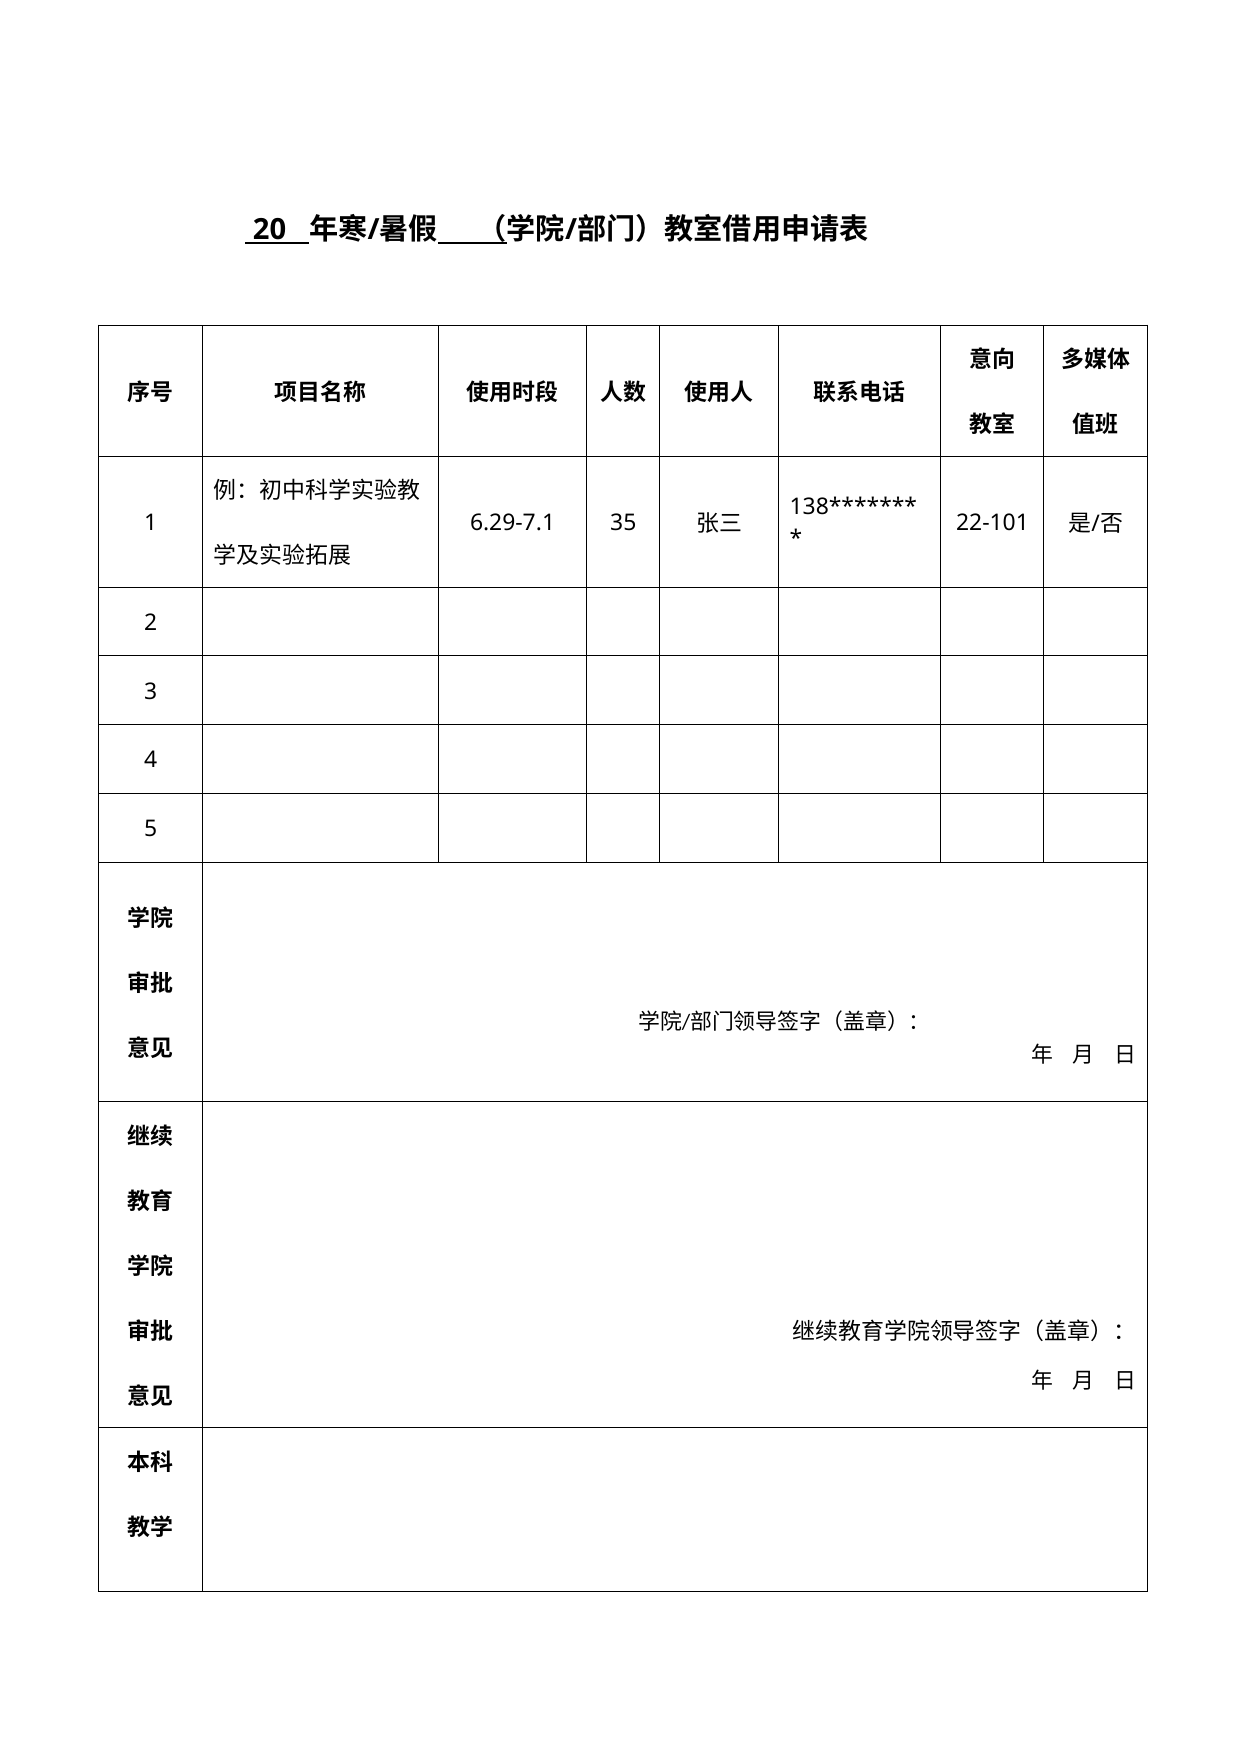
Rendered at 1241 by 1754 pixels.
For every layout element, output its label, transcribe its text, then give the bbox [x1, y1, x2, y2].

table_cell [779, 725, 940, 793]
table_header 意向 教室 [941, 326, 1043, 456]
table_cell 继续教育学院领导签字（盖章）： 年 月 日 [203, 1102, 1147, 1427]
table_cell [941, 794, 1043, 862]
table_header 人数 [587, 326, 659, 456]
table_cell 学院/部门领导签字（盖章）： 年 月 日 [203, 863, 1147, 1101]
table_cell [1044, 794, 1147, 862]
table_cell 5 [99, 794, 202, 862]
table_cell [203, 725, 438, 793]
table_cell [941, 656, 1043, 724]
table_cell [660, 725, 778, 793]
table_cell [1044, 725, 1147, 793]
table_cell 4 [99, 725, 202, 793]
table_cell 继续 教育 学院 审批 意见 [99, 1102, 202, 1427]
table_cell 是/否 [1044, 457, 1147, 587]
table_cell 35 [587, 457, 659, 587]
table_header 使用人 [660, 326, 778, 456]
table_cell [941, 725, 1043, 793]
table_cell 2 [99, 588, 202, 655]
table_cell [439, 725, 586, 793]
table_cell 学院 审批 意见 [99, 863, 202, 1101]
table_cell [587, 656, 659, 724]
table_cell [660, 794, 778, 862]
table_cell [203, 588, 438, 655]
table_cell 138******** [779, 457, 940, 587]
table_header 使用时段 [439, 326, 586, 456]
table_cell [660, 588, 778, 655]
table_cell [779, 588, 940, 655]
table_cell [439, 656, 586, 724]
table_cell [587, 725, 659, 793]
table_cell [203, 794, 438, 862]
table_header 多媒体值班 [1044, 326, 1147, 456]
table_cell [779, 656, 940, 724]
table_cell [779, 794, 940, 862]
table_header 项目名称 [203, 326, 438, 456]
table_cell [1044, 656, 1147, 724]
table_cell 6.29-7.1 [439, 457, 586, 587]
table_header 联系电话 [779, 326, 940, 456]
table_cell [587, 794, 659, 862]
table_cell [587, 588, 659, 655]
table_cell 22-101 [941, 457, 1043, 587]
table_header 序号 [99, 326, 202, 456]
table_cell [941, 588, 1043, 655]
table_cell [660, 656, 778, 724]
table_cell [439, 588, 586, 655]
table_cell [439, 794, 586, 862]
table_cell [1044, 588, 1147, 655]
table_cell 例：初中科学实验教学及实验拓展 [203, 457, 438, 587]
text 20 年寒/暑假 （学院/部门）教室借用申请表 [237, 194, 1053, 259]
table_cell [203, 1428, 1147, 1591]
table_cell [203, 656, 438, 724]
table_cell 张三 [660, 457, 778, 587]
table_cell 1 [99, 457, 202, 587]
table_cell 3 [99, 656, 202, 724]
table_cell 本科 教学 部审 批意 见 [99, 1428, 202, 1591]
